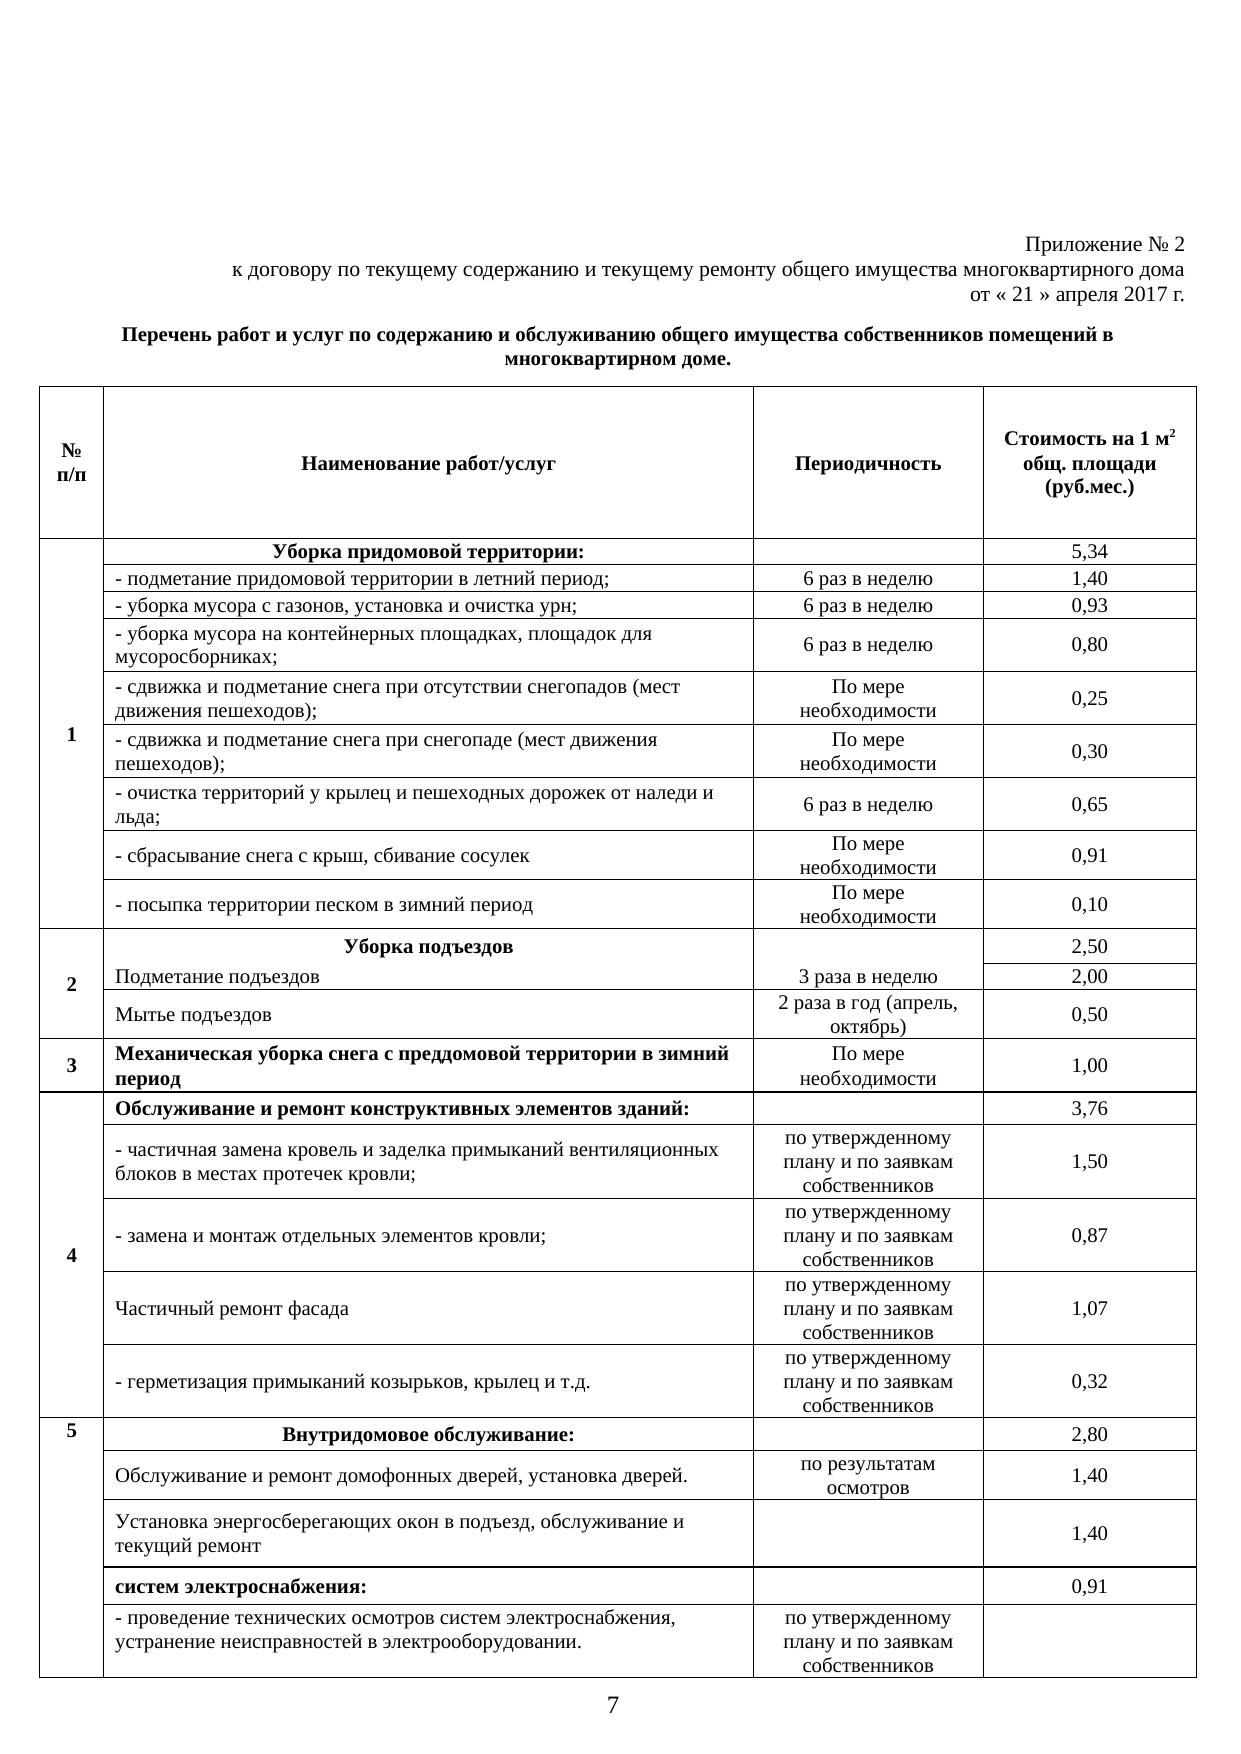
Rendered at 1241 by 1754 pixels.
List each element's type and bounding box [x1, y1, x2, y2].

table_header [28, 30, 1196, 1678]
